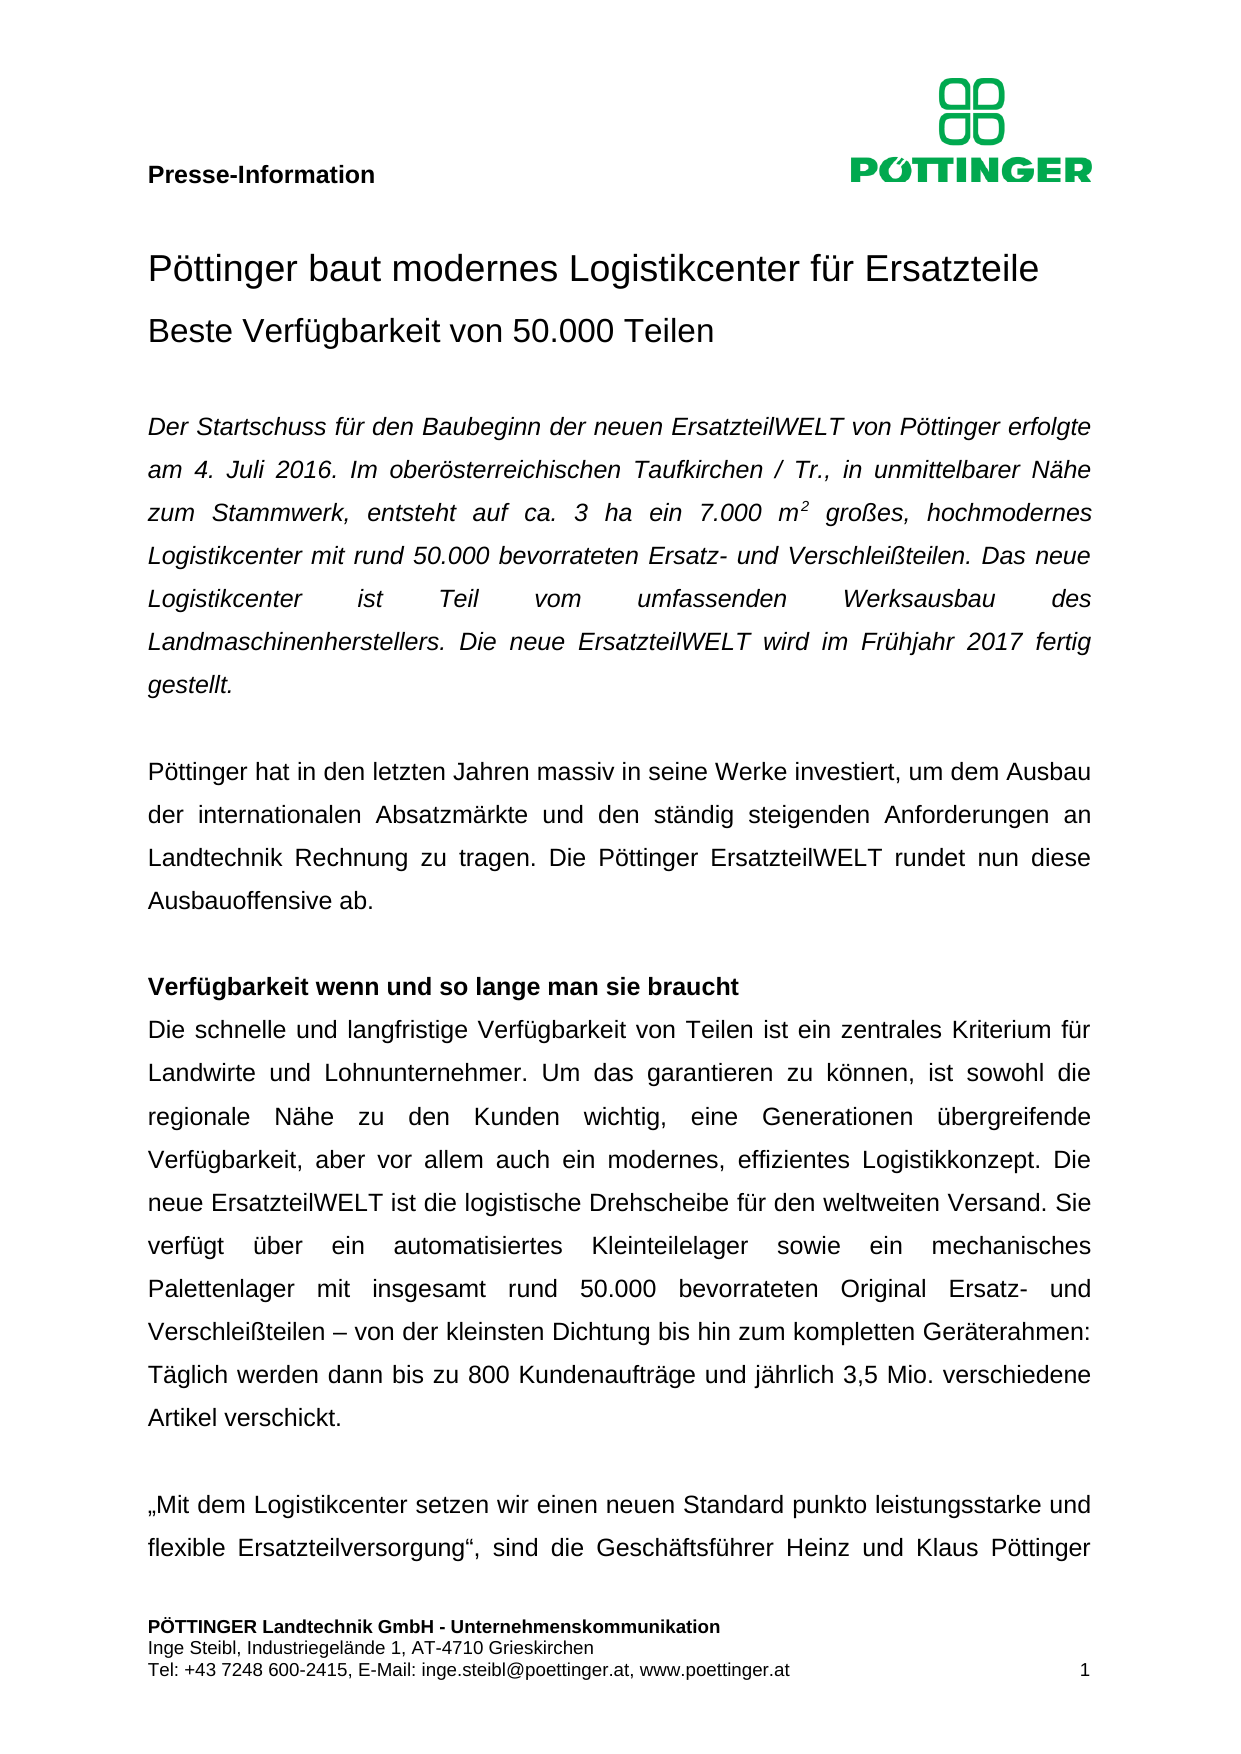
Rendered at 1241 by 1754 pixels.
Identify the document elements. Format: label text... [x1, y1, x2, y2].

text Der Startschuss für den Baubeginn der neuen ErsatzteilWELT von Pöttinger erfolgte am 4. Juli 2016. Im oberösterreichischen Taufkirchen / Tr., in unmittelbarer Nähe zum Stammwerk, entsteht auf ca. 3 ha ein 7.000 m2 großes, hochmodernes Logistikcenter mit rund 50.000 bevorrateten Ersatz- und Verschleißteilen. Das neue Logistikcenter ist Teil vom umfassenden Werksausbau des Landmaschinenherstellers. Die neue ErsatzteilWELT wird im Frühjahr 2017 fertig gestellt. [148, 412, 1093, 699]
picture [850, 78, 1093, 181]
text Die schnelle und langfristige Verfügbarkeit von Teilen ist ein zentrales Kriterium für Landwirte und Lohnunternehmer. Um das garantieren zu können, ist sowohl die regionale Nähe zu den Kunden wichtig, eine Generationen übergreifende Verfügbarkeit, aber vor allem auch ein modernes, effizientes Logistikkonzept. Die neue ErsatzteilWELT ist die logistische Drehscheibe für den weltweiten Versand. Sie verfügt über ein automatisiertes Kleinteilelager sowie ein mechanisches Palettenlager mit insgesamt rund 50.000 bevorrateten Original Ersatz- und Verschleißteilen – von der kleinsten Dichtung bis hin zum kompletten Geräterahmen: Täglich werden dann bis zu 800 Kundenaufträge und jährlich 3,5 Mio. verschiedene Artikel verschickt. [148, 1015, 1093, 1432]
text Pöttinger baut modernes Logistikcenter für Ersatzteile [148, 246, 1093, 289]
text Beste Verfügbarkeit von 50.000 Teilen [148, 311, 1093, 349]
text Pöttinger hat in den letzten Jahren massiv in seine Werke investiert, um dem Ausbau der internationalen Absatzmärkte und den ständig steigenden Anforderungen an Landtechnik Rechnung zu tragen. Die Pöttinger ErsatzteilWELT rundet nun diese Ausbauoffensive ab. [148, 757, 1093, 915]
text Verfügbarkeit wenn und so lange man sie braucht [148, 972, 1093, 1001]
